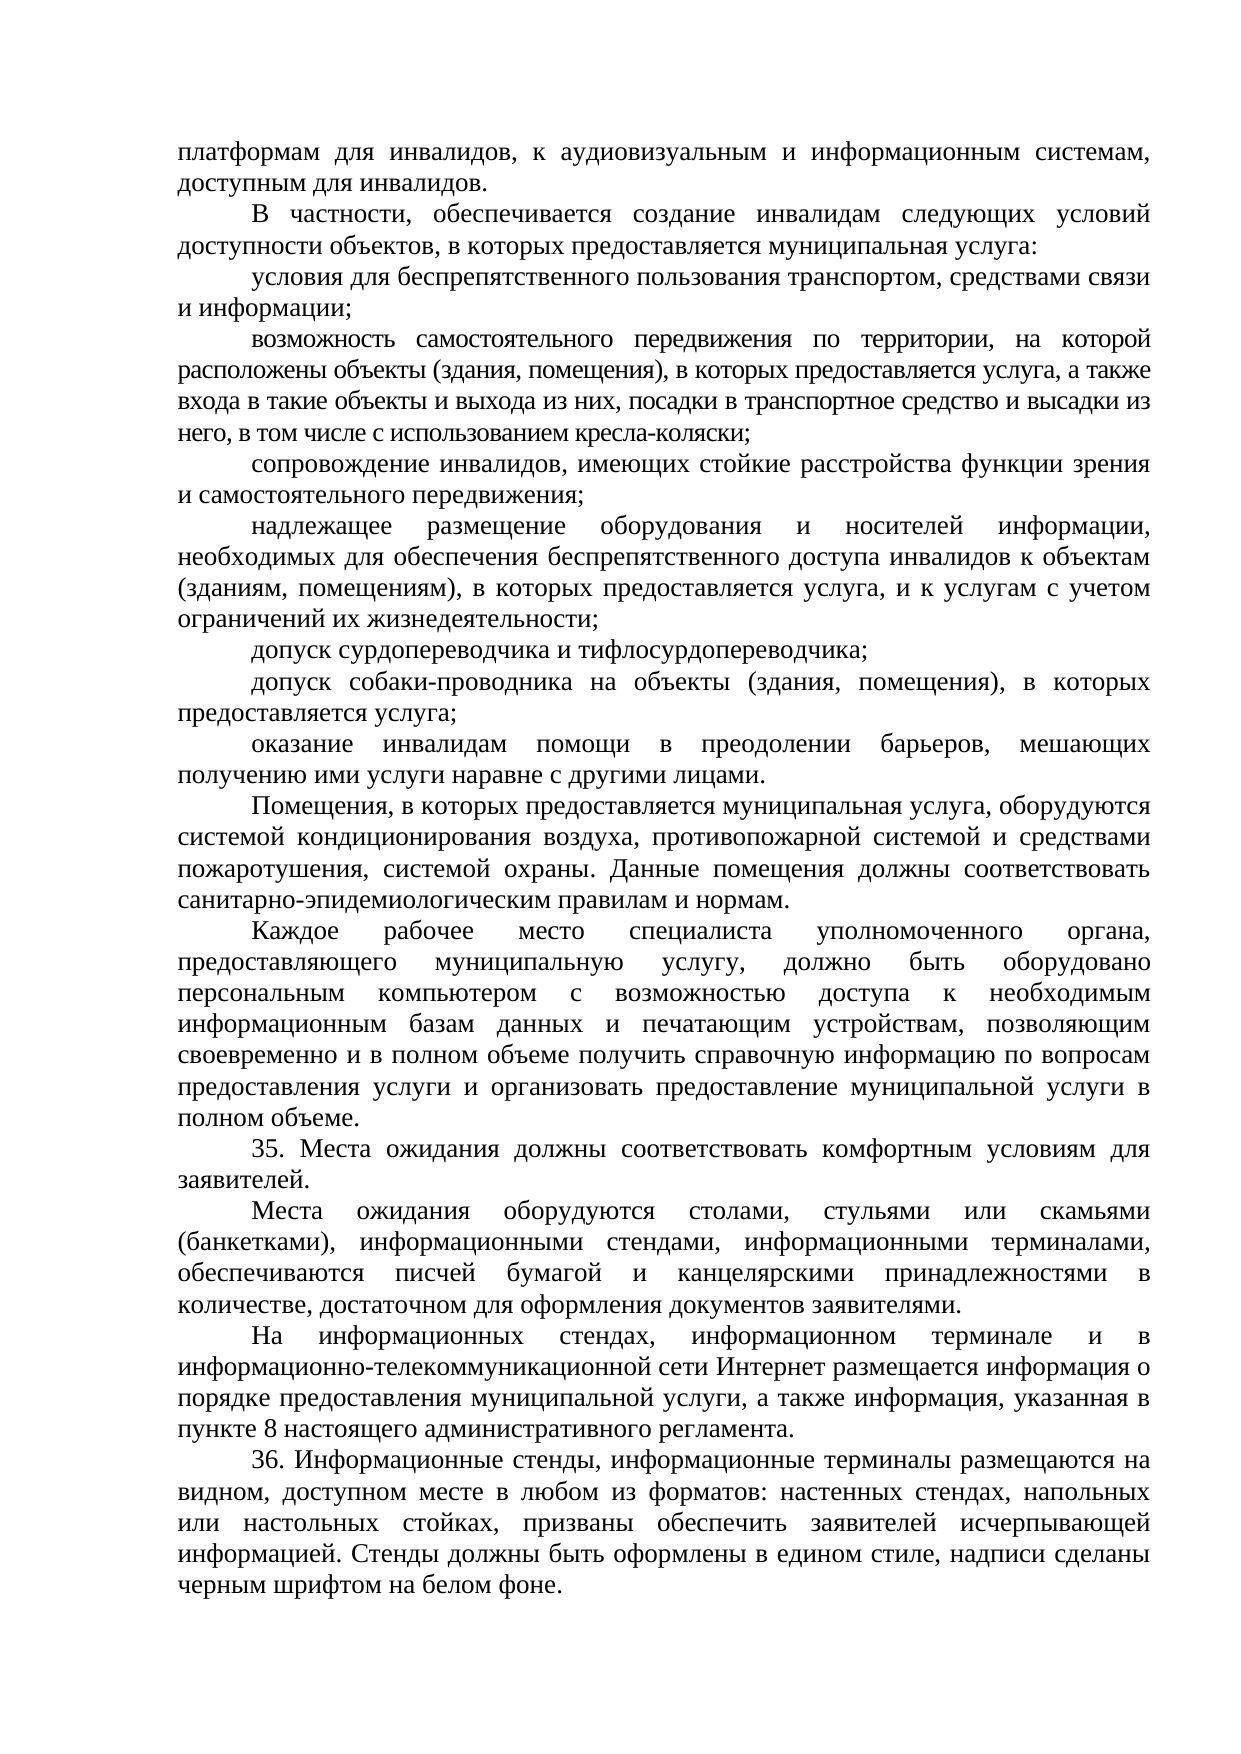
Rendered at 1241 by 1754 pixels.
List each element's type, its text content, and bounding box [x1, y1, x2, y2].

text сопровождение инвалидов, имеющих стойкие расстройства функции зрения и самостоятельного передвижения; [177, 447, 1152, 509]
text В частности, обеспечивается создание инвалидам следующих условий доступности объектов, в которых предоставляется муниципальная услуга: [177, 198, 1152, 260]
text Помещения, в которых предоставляется муниципальная услуга, оборудуются системой кондиционирования воздуха, противопожарной системой и средствами пожаротушения, системой охраны. Данные помещения должны соответствовать санитарно-эпидемиологическим правилам и нормам. [177, 789, 1152, 914]
text оказание инвалидам помощи в преодолении барьеров, мешающих получению ими услуги наравне с другими лицами. [177, 727, 1152, 789]
text Каждое рабочее место специалиста уполномоченного органа, предоставляющего муниципальную услугу, должно быть оборудовано персональным компьютером с возможностью доступа к необходимым информационным базам данных и печатающим устройствам, позволяющим своевременно и в полном объеме получить справочную информацию по вопросам предоставления услуги и организовать предоставление муниципальной услуги в полном объеме. [177, 914, 1152, 1132]
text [177, 135, 1152, 198]
text 35. Места ожидания должны соответствовать комфортным условиям для заявителей. [177, 1132, 1152, 1194]
text Места ожидания оборудуются столами, стульями или скамьями (банкетками), информационными стендами, информационными терминалами, обеспечиваются писчей бумагой и канцелярскими принадлежностями в количестве, достаточном для оформления документов заявителями. [177, 1194, 1152, 1319]
text надлежащее размещение оборудования и носителей информации, необходимых для обеспечения беспрепятственного доступа инвалидов к объектам (зданиям, помещениям), в которых предоставляется услуга, и к услугам с учетом ограничений их жизнедеятельности; [177, 509, 1152, 634]
text 36. Информационные стенды, информационные терминалы размещаются на видном, доступном месте в любом из форматов: настенных стендах, напольных или настольных стойках, призваны обеспечить заявителей исчерпывающей информацией. Стенды должны быть оформлены в едином стиле, надписи сделаны черным шрифтом на белом фоне. [177, 1443, 1152, 1599]
text допуск собаки-проводника на объекты (здания, помещения), в которых предоставляется услуга; [177, 665, 1152, 727]
text условия для беспрепятственного пользования транспортом, средствами связи и информации; [177, 260, 1152, 322]
text допуск сурдопереводчика и тифлосурдопереводчика; [177, 634, 1152, 665]
text На информационных стендах, информационном терминале и в информационно-телекоммуникационной сети Интернет размещается информация о порядке предоставления муниципальной услуги, а также информация, указанная в пункте 8 настоящего административного регламента. [177, 1319, 1152, 1443]
text возможность самостоятельного передвижения по территории, на которой расположены объекты (здания, помещения), в которых предоставляется услуга, а также входа в такие объекты и выхода из них, посадки в транспортное средство и высадки из него, в том числе с использованием кресла-коляски; [177, 322, 1152, 447]
